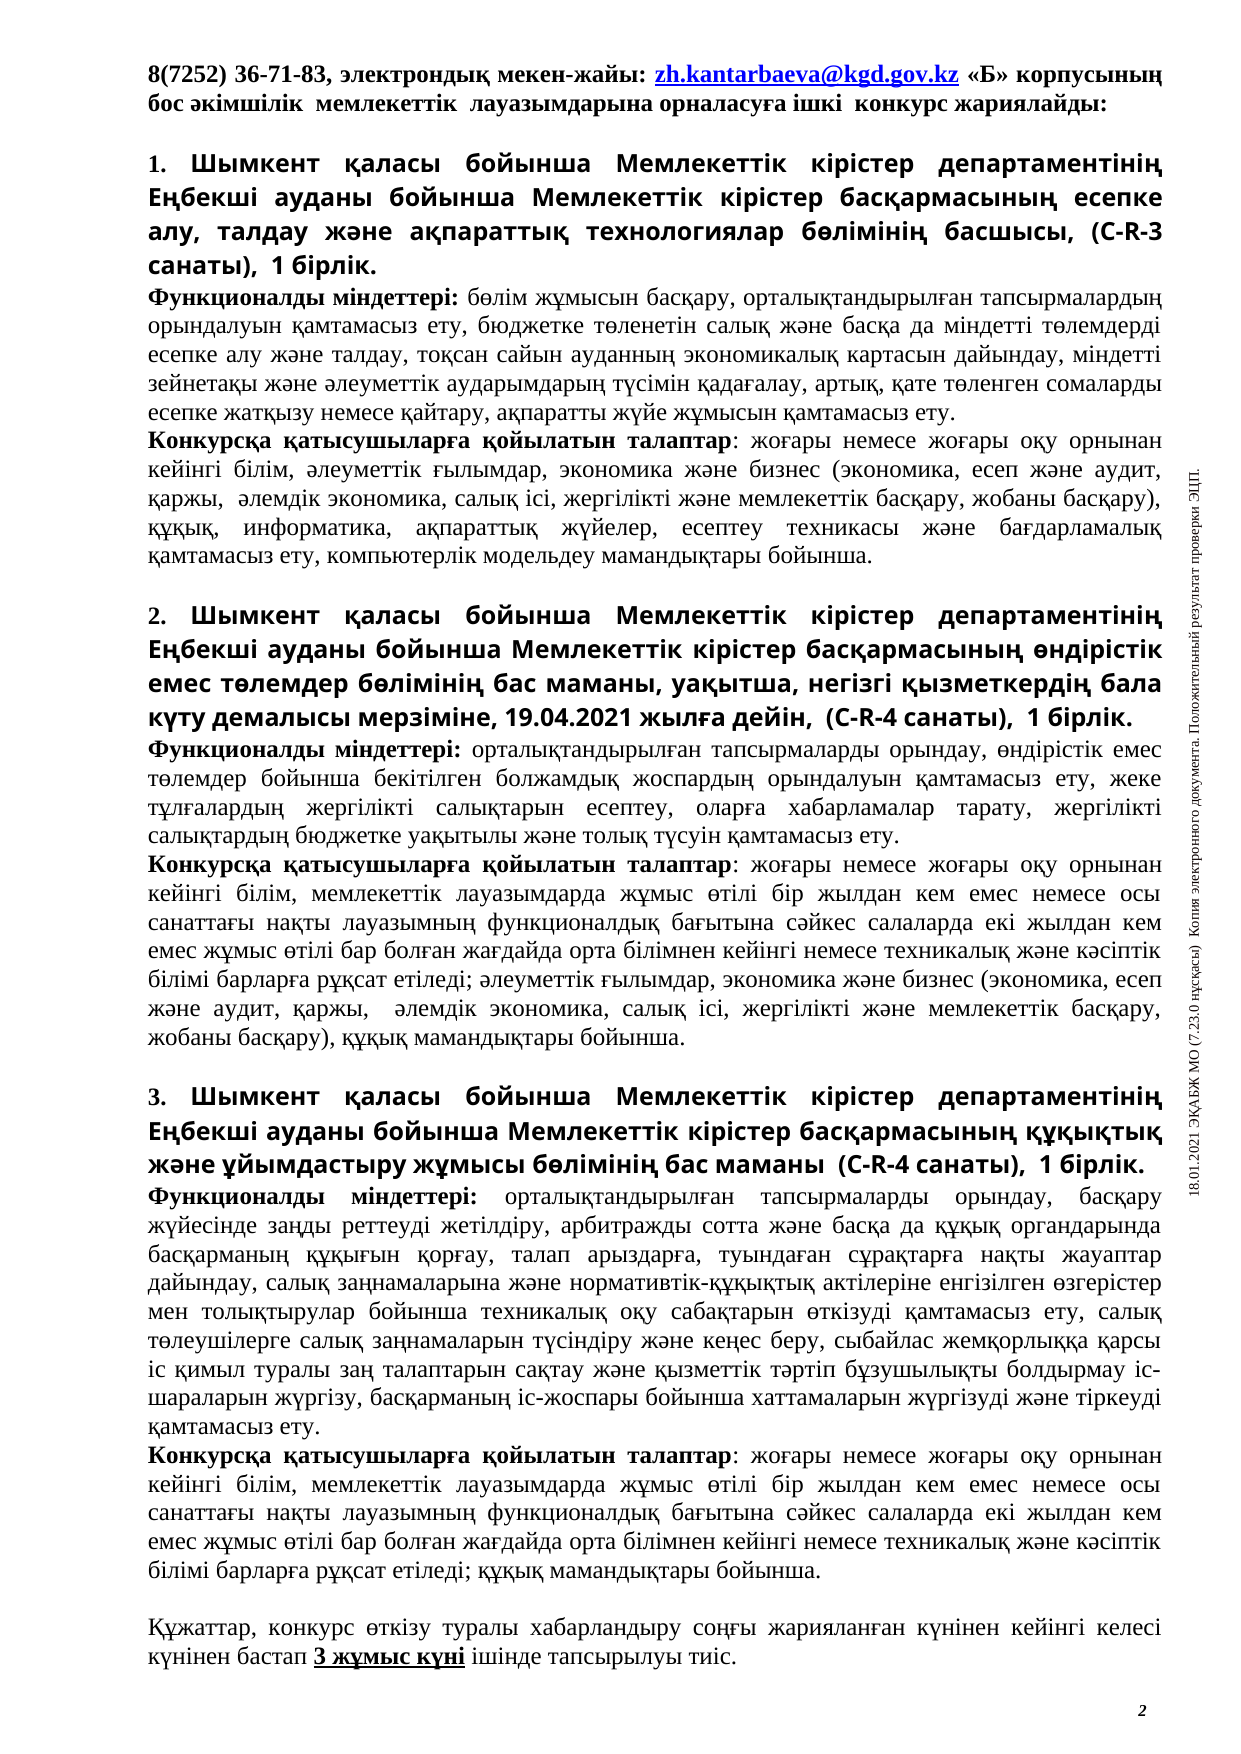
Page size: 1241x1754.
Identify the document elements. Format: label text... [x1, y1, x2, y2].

text Функционалды міндеттері: орталықтандырылған тапсырмаларды орындау, басқару жүйесінде заңды реттеуді жетілдіру, арбитражды сотта және басқа да құқық органдарында басқарманың құқығын қорғау, талап арыздарға, туындаған сұрақтарға нақты жауаптар дайындау, салық заңнамаларына және нормативтік-құқықтық актілеріне енгізілген өзгерістер мен толықтырулар бойынша техникалық оқу сабақтарын өткізуді қамтамасыз ету, салық төлеушілерге салық заңнамаларын түсіндіру және кеңес беру, сыбайлас жемқорлыққа қарсы іс қимыл туралы заң талаптарын сақтау және қызметтік тәртіп бұзушылықты болдырмау іс-шараларын жүргізу, басқарманың іс-жоспары бойынша хаттамаларын жүргізуді және тіркеуді қамтамасыз ету. [148, 1181, 1163, 1440]
text Конкурсқа қатысушыларға қойылатын талаптар: жоғары немесе жоғары оқу орнынан кейінгі білім, мемлекеттік лауазымдарда жұмыс өтілі бір жылдан кем емес немесе осы санаттағы нақты лауазымның функционалдық бағытына сәйкес салаларда екі жылдан кем емес жұмыс өтілі бар болған жағдайда орта білімнен кейінгі немесе техникалық және кәсіптік білімі барларға рұқсат етіледі; құқық мамандықтары бойынша. [148, 1440, 1163, 1584]
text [148, 59, 1163, 117]
text 1. Шымкент қаласы бойынша Мемлекеттік кірістер департаментінің Еңбекші ауданы бойынша Мемлекеттік кірістер басқармасының есепке алу, талдау және ақпараттық технологиялар бөлімінің басшысы, (С-R-3 санаты), 1 бірлік. [148, 145, 1163, 282]
text Конкурсқа қатысушыларға қойылатын талаптар: жоғары немесе жоғары оқу орнынан кейінгі білім, әлеуметтік ғылымдар, экономика және бизнес (экономика, есеп және аудит, қаржы, әлемдік экономика, салық ісі, жергілікті және мемлекеттік басқару, жобаны басқару), құқық, информатика, ақпараттық жүйелер, есептеу техникасы және бағдарламалық қамтамасыз ету, компьютерлік модельдеу мамандықтары бойынша. [148, 425, 1163, 569]
text Конкурсқа қатысушыларға қойылатын талаптар: жоғары немесе жоғары оқу орнынан кейінгі білім, мемлекеттік лауазымдарда жұмыс өтілі бір жылдан кем емес немесе осы санаттағы нақты лауазымның функционалдық бағытына сәйкес салаларда екі жылдан кем емес жұмыс өтілі бар болған жағдайда орта білімнен кейінгі немесе техникалық және кәсіптік білімі барларға рұқсат етіледі; әлеуметтік ғылымдар, экономика және бизнес (экономика, есеп және аудит, қаржы, әлемдік экономика, салық ісі, жергілікті және мемлекеттік басқару, жобаны басқару), құқық мамандықтары бойынша. [148, 849, 1163, 1050]
text Функционалды міндеттері: орталықтандырылған тапсырмаларды орындау, өндірістік емес төлемдер бойынша бекітілген болжамдық жоспардың орындалуын қамтамасыз ету, жеке тұлғалардың жергілікті салықтарын есептеу, оларға хабарламалар тарату, жергілікті салықтардың бюджетке уақытылы және толық түсуін қамтамасыз ету. [148, 734, 1163, 849]
text 3. Шымкент қаласы бойынша Мемлекеттік кірістер департаментінің Еңбекші ауданы бойынша Мемлекеттік кірістер басқармасының құқықтық және ұйымдастыру жұмысы бөлімінің бас маманы (С-R-4 санаты), 1 бірлік. [148, 1079, 1163, 1181]
text Функционалды міндеттері: бөлім жұмысын басқару, орталықтандырылған тапсырмалардың орындалуын қамтамасыз ету, бюджетке төленетін салық және басқа да міндетті төлемдерді есепке алу және талдау, тоқсан сайын ауданның экономикалық картасын дайындау, міндетті зейнетақы және әлеуметтік аударымдарың түсімін қадағалау, артық, қате төленген сомаларды есепке жатқызу немесе қайтару, ақпаратты жүйе жұмысын қамтамасыз ету. [148, 282, 1163, 425]
text 2. Шымкент қаласы бойынша Мемлекеттік кірістер департаментінің Еңбекші ауданы бойынша Мемлекеттік кірістер басқармасының өндірістік емес төлемдер бөлімінің бас маманы, уақытша, негізгі қызметкердің бала күту демалысы мерзіміне, 19.04.2021 жылға дейін, (С-R-4 санаты), 1 бірлік. [148, 598, 1163, 734]
text Құжаттар, конкурс өткiзу туралы хабарландыру соңғы жарияланған күнінен кейінгі келесі күнінен бастап 3 жұмыс күні ішінде тапсырылуы тиіс. [148, 1612, 1163, 1670]
